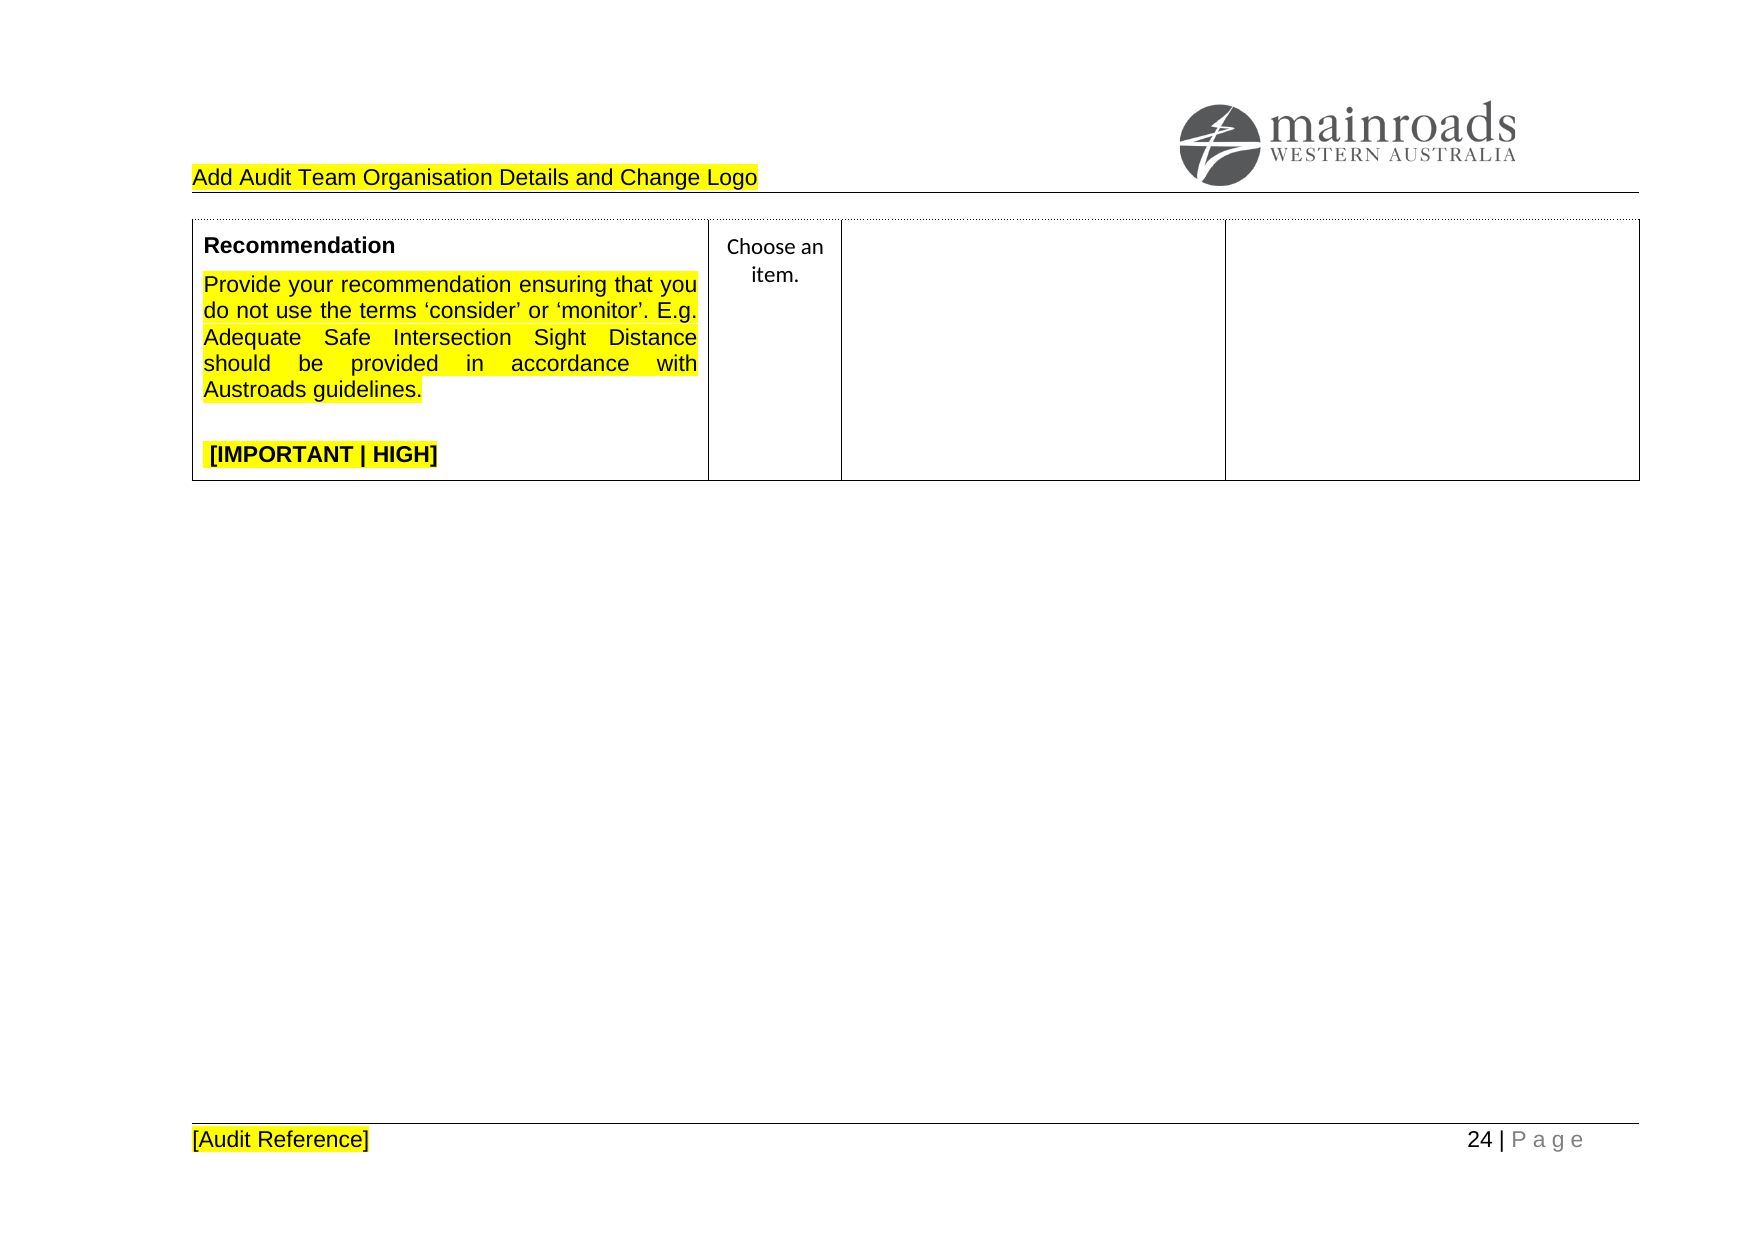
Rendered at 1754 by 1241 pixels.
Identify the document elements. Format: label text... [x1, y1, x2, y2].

table_cell Recommendation Provide your recommendation ensuring that you do not use the terms ‘consider’ or ‘monitor’. E.g. Adequate Safe Intersection Sight Distance should be provided in accordance with Austroads guidelines. [IMPORTANT | HIGH] [193, 219, 708, 480]
picture [1179, 100, 1516, 186]
table_cell [842, 219, 1225, 480]
table_cell [1226, 219, 1639, 480]
